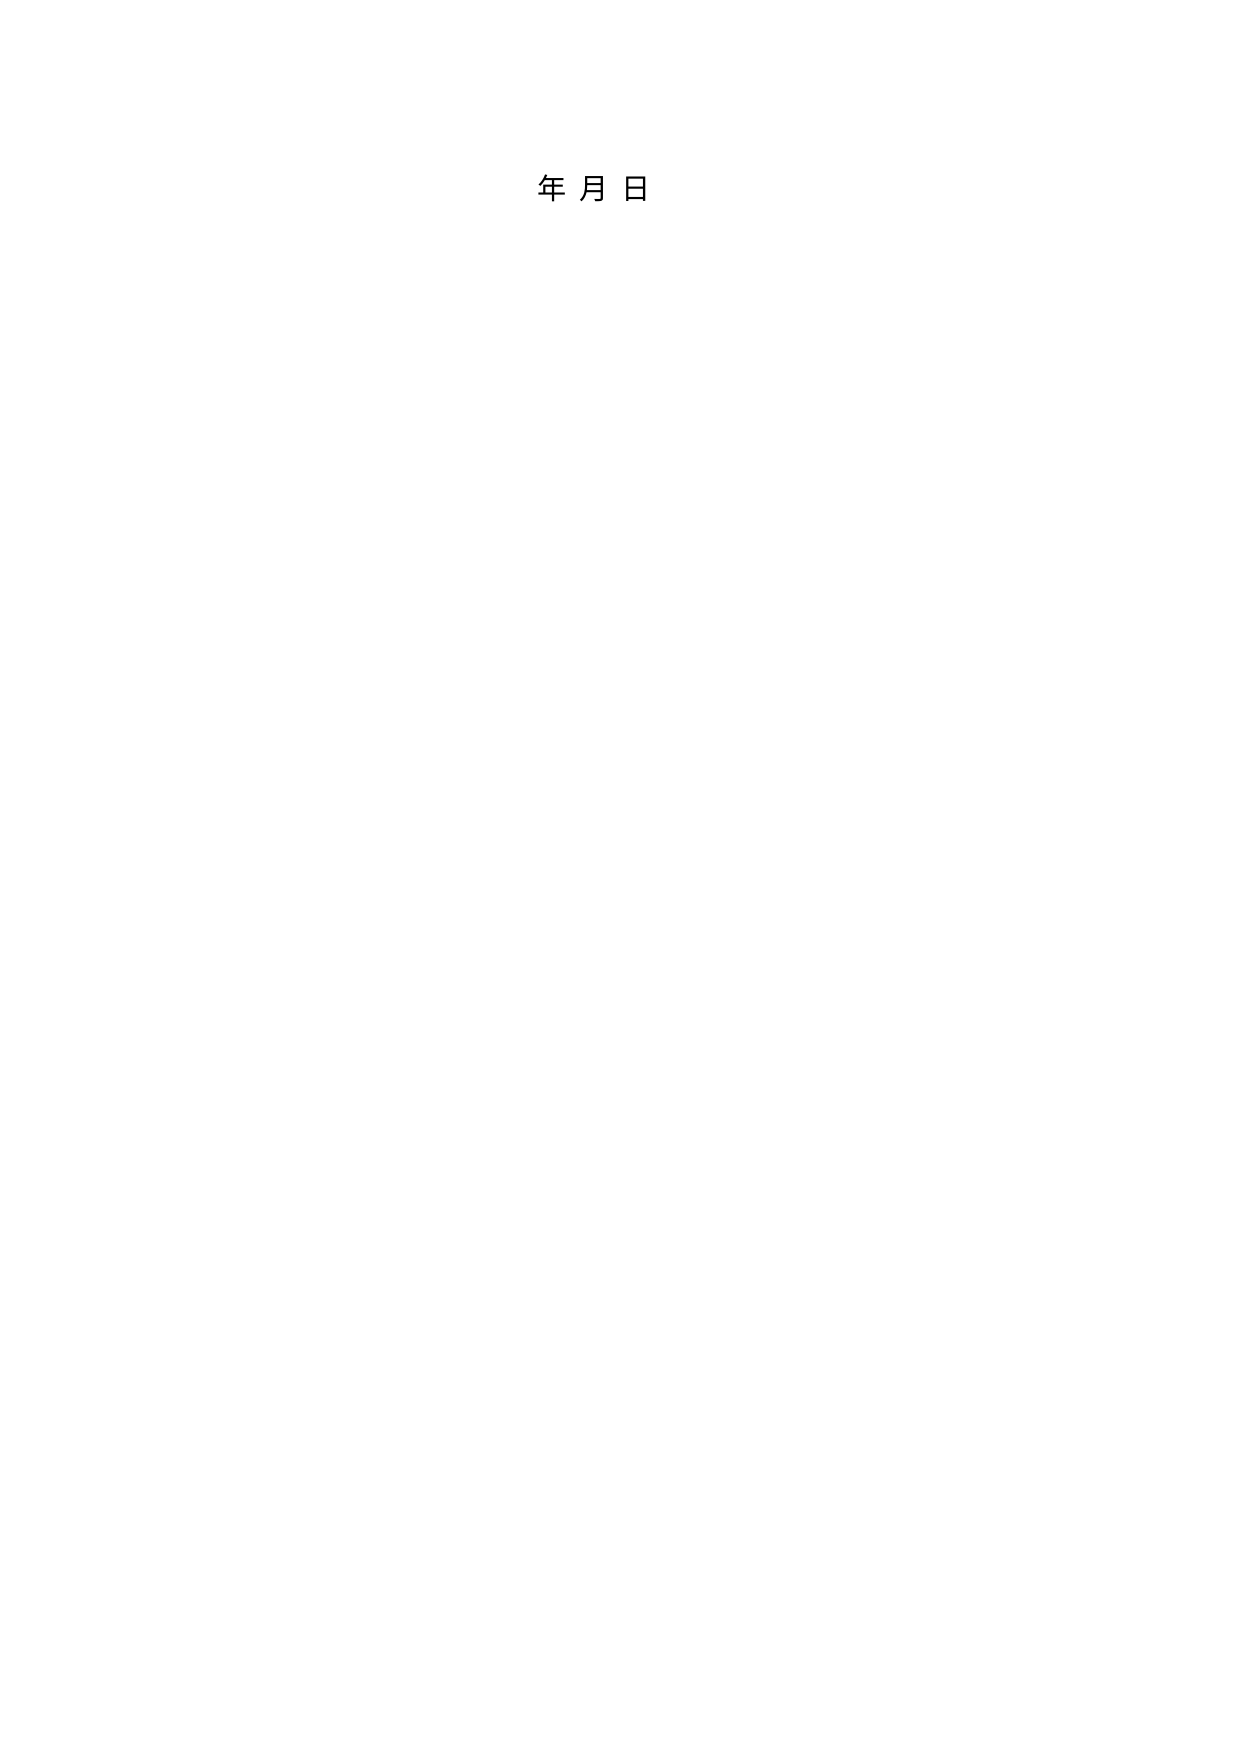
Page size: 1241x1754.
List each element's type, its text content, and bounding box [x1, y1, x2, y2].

text 年 月 日 [187, 162, 1053, 209]
